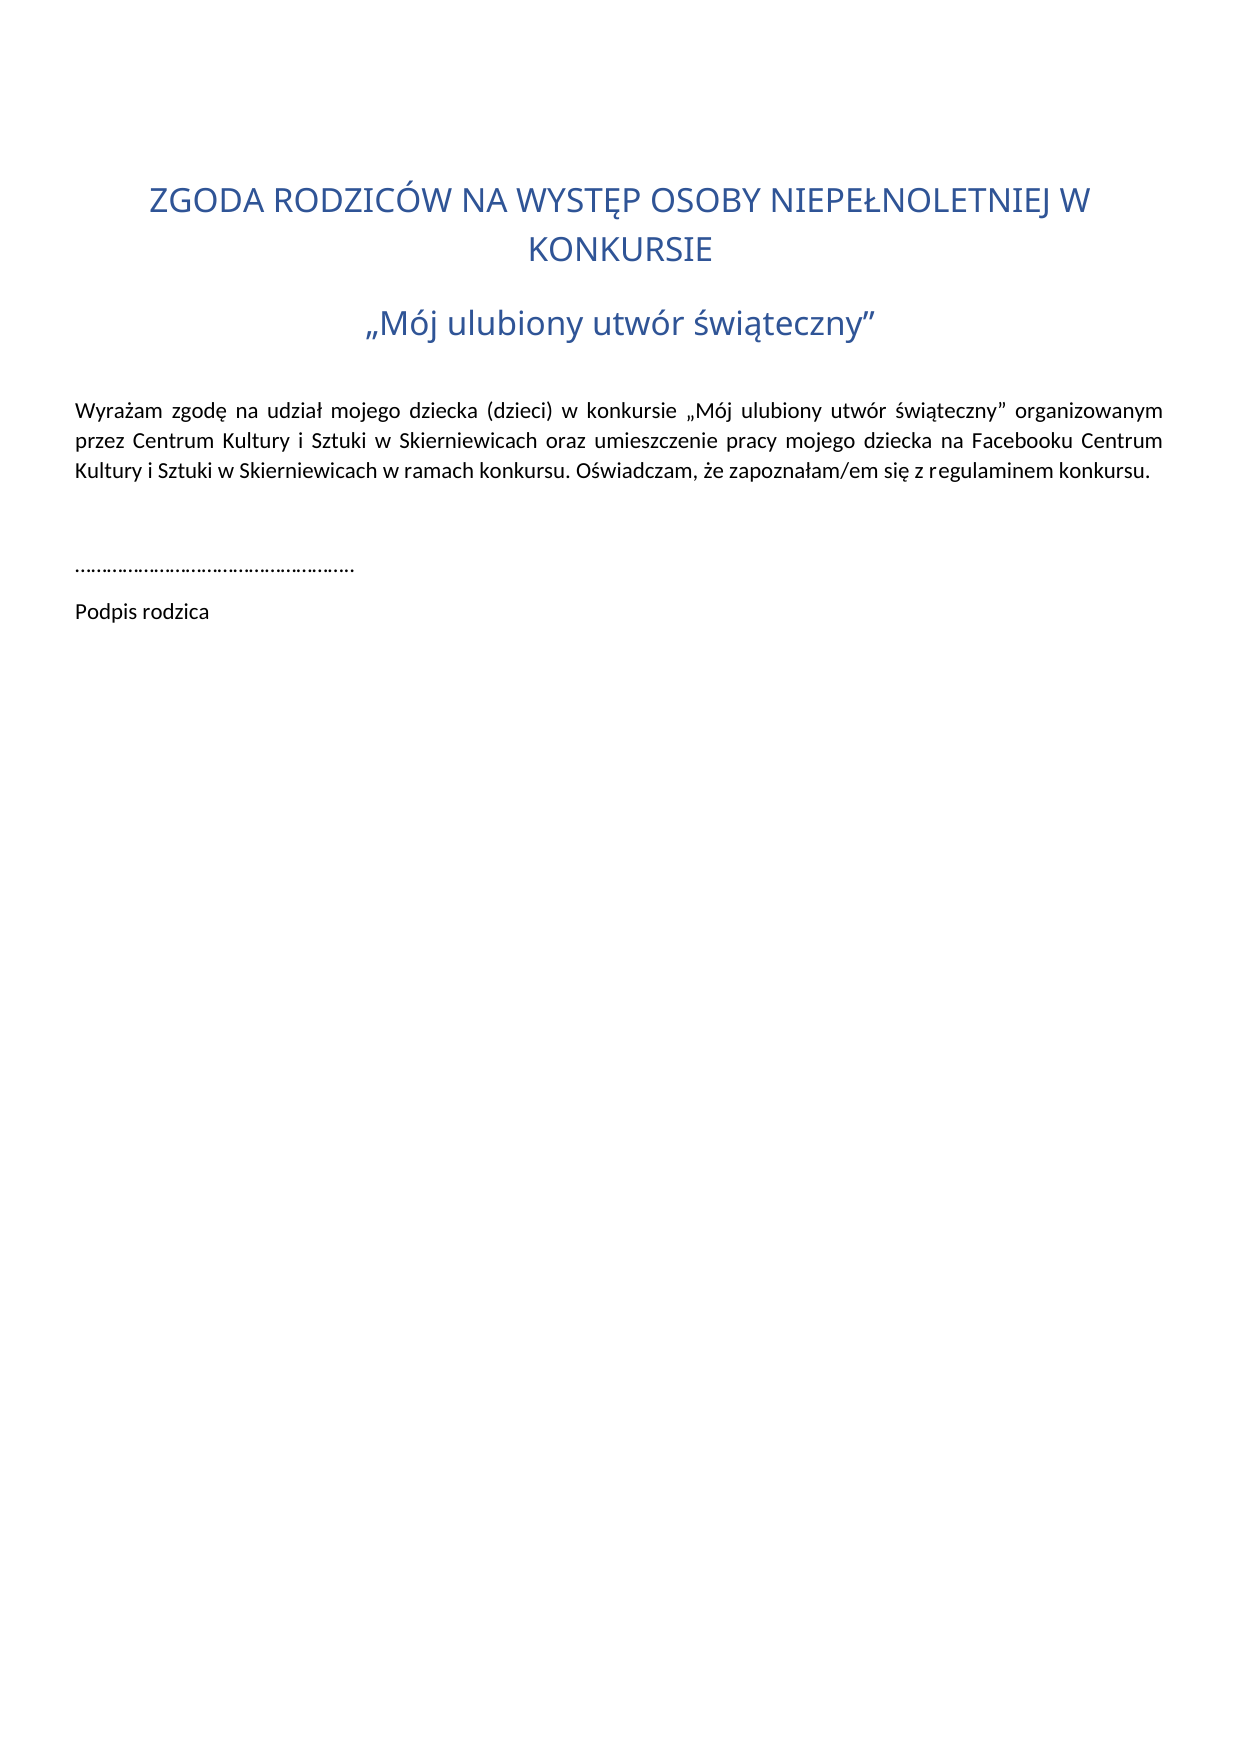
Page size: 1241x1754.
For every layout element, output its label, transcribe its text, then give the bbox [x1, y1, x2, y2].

subtitle ZGODA RODZICÓW NA WYSTĘP OSOBY NIEPEŁNOLETNIEJ W KONKURSIE [75, 177, 1165, 271]
text …………………………………………….. [75, 550, 1165, 578]
subtitle „Mój ulubiony utwór świąteczny” [75, 300, 1165, 345]
text Wyrażam zgodę na udział mojego dziecka (dzieci) w konkursie „Mój ulubiony utwór świąteczny” organizowanym przez Centrum Kultury i Sztuki w Skierniewicach oraz umieszczenie pracy mojego dziecka na Facebooku Centrum Kultury i Sztuki w Skierniewicach w ramach konkursu. Oświadczam, że zapoznałam/em się z regulaminem konkursu. [75, 396, 1165, 484]
text Podpis rodzica [75, 597, 1165, 625]
